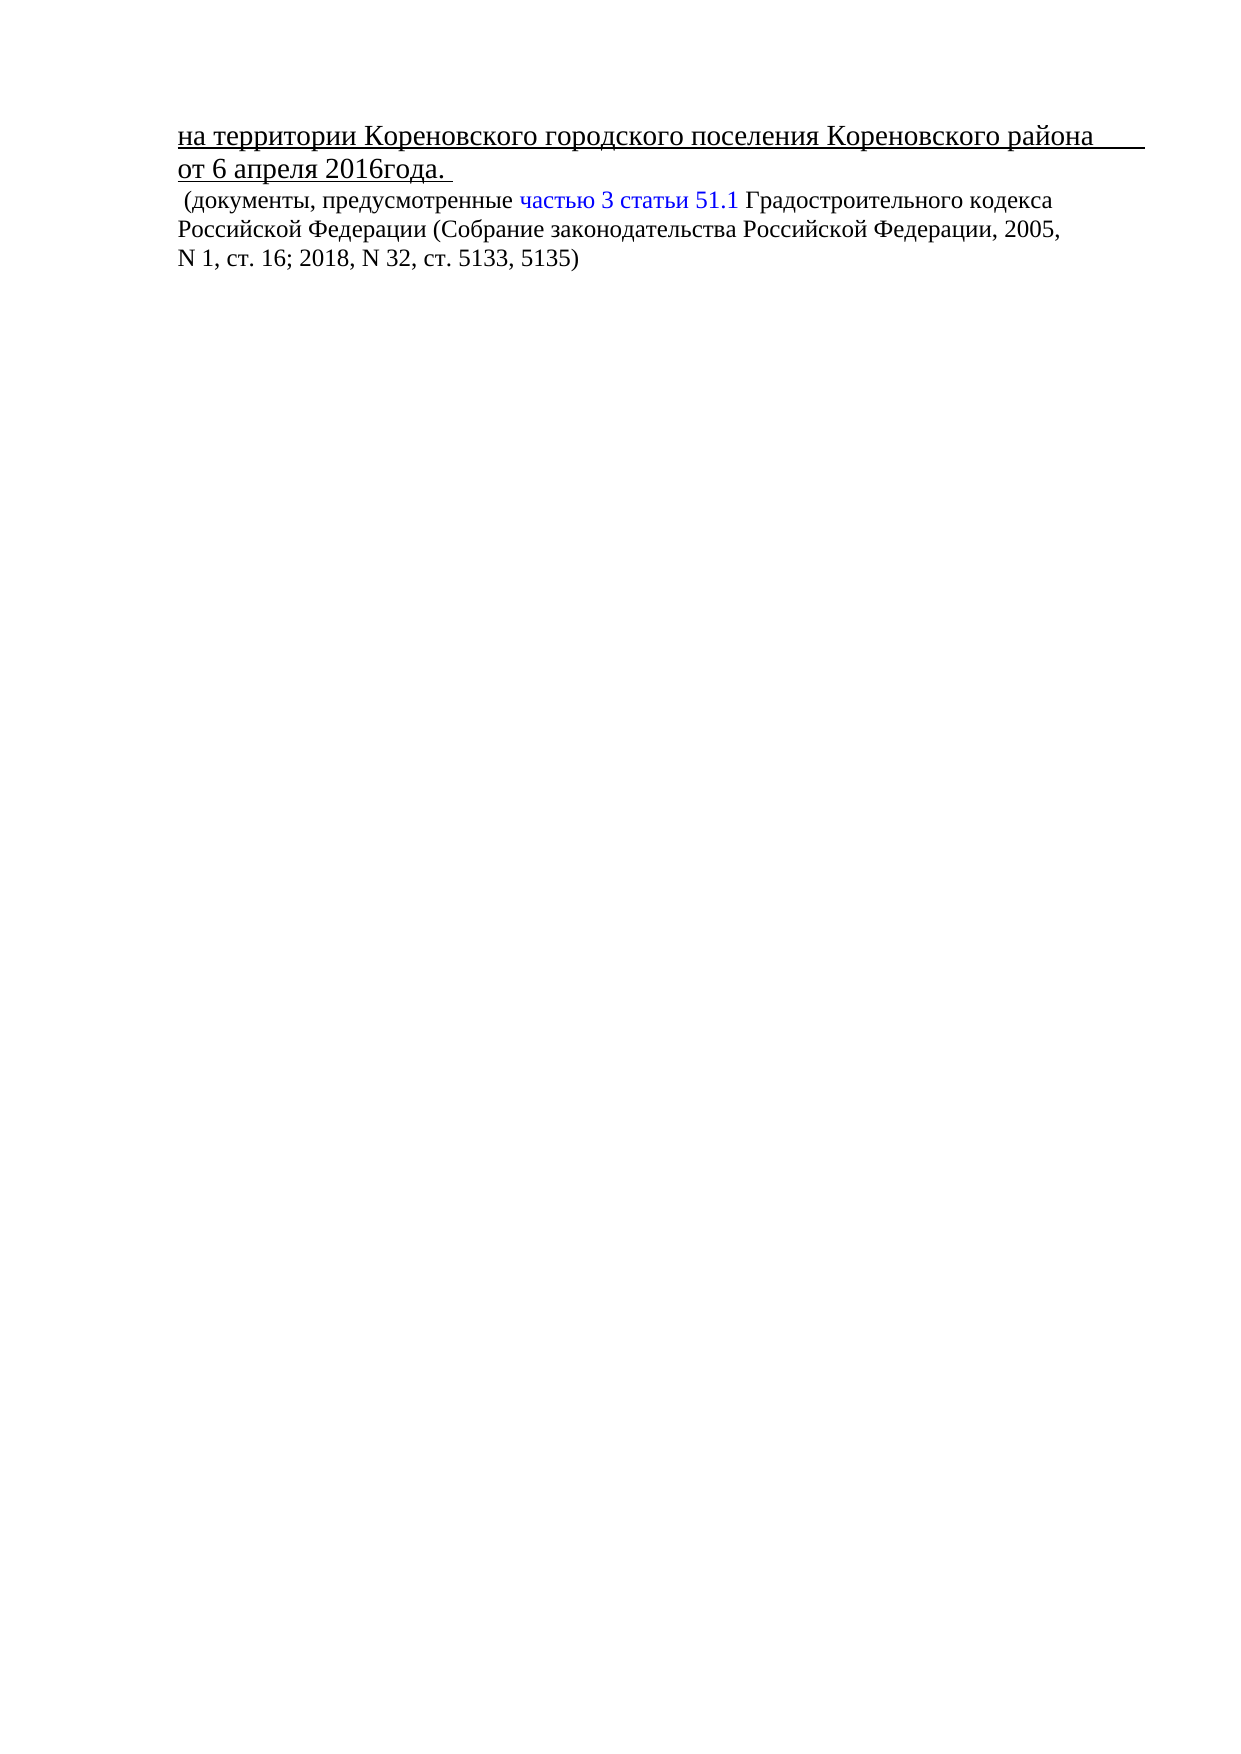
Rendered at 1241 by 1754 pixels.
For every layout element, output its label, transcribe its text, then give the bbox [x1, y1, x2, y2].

text Российской Федерации (Собрание законодательства Российской Федерации, 2005, [177, 214, 1152, 243]
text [177, 118, 1152, 185]
text N 1, ст. 16; 2018, N 32, ст. 5133, 5135) [177, 243, 1152, 271]
text (документы, предусмотренные частью 3 статьи 51.1 Градостроительного кодекса [177, 185, 1152, 214]
